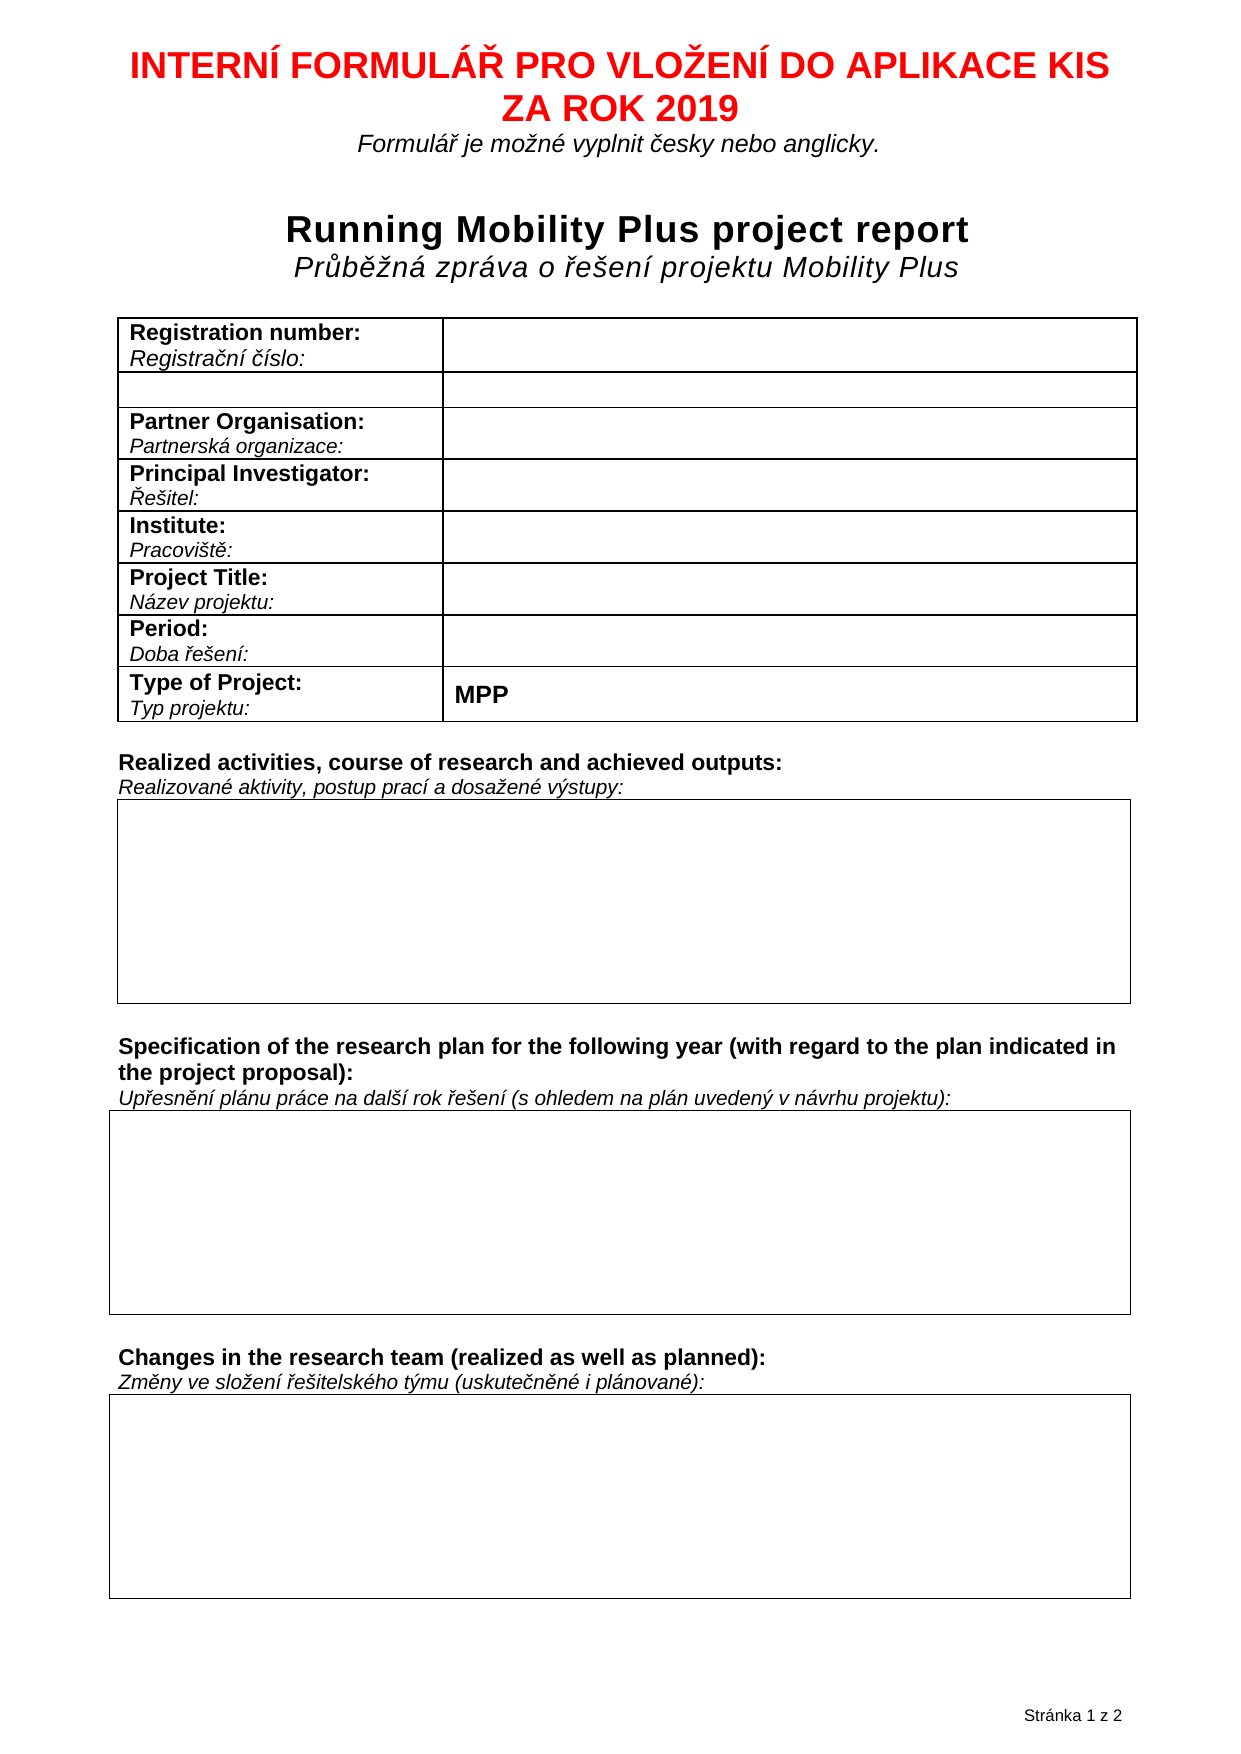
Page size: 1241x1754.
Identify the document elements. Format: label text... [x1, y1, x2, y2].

table_cell Project Title: Název projektu: [119, 564, 442, 614]
table_cell [444, 373, 1136, 406]
table_header Running Mobility Plus project report Průběžná zpráva o řešení projektu Mobility Plus [118, 207, 1137, 317]
table_cell [444, 460, 1136, 510]
table_cell [119, 373, 442, 406]
table_cell Type of Project: Typ projektu: [119, 667, 442, 721]
table_cell MPP [444, 667, 1136, 721]
table_cell Registration number: Registrační číslo: [119, 319, 442, 371]
text Specification of the research plan for the following year (with regard to the plan indicated in the project proposal): [118, 1033, 1122, 1086]
text Změny ve složení řešitelského týmu (uskutečněné i plánované): [118, 1370, 1122, 1394]
table_cell Principal Investigator: Řešitel: [119, 460, 442, 510]
table_cell Institute: Pracoviště: [119, 512, 442, 562]
text Upřesnění plánu práce na další rok řešení (s ohledem na plán uvedený v návrhu projektu): [118, 1086, 1122, 1109]
table_cell [444, 616, 1136, 666]
table_cell [444, 512, 1136, 562]
table_cell Period: Doba řešení: [119, 616, 442, 666]
table_cell [444, 564, 1136, 614]
text Realized activities, course of research and achieved outputs: [118, 748, 1122, 775]
text Changes in the research team (realized as well as planned): [118, 1344, 1122, 1370]
table_cell [444, 319, 1136, 371]
text Realizované aktivity, postup prací a dosažené výstupy: [118, 775, 1122, 799]
table_cell Partner Organisation: Partnerská organizace: [119, 408, 442, 458]
table_cell [444, 408, 1136, 458]
